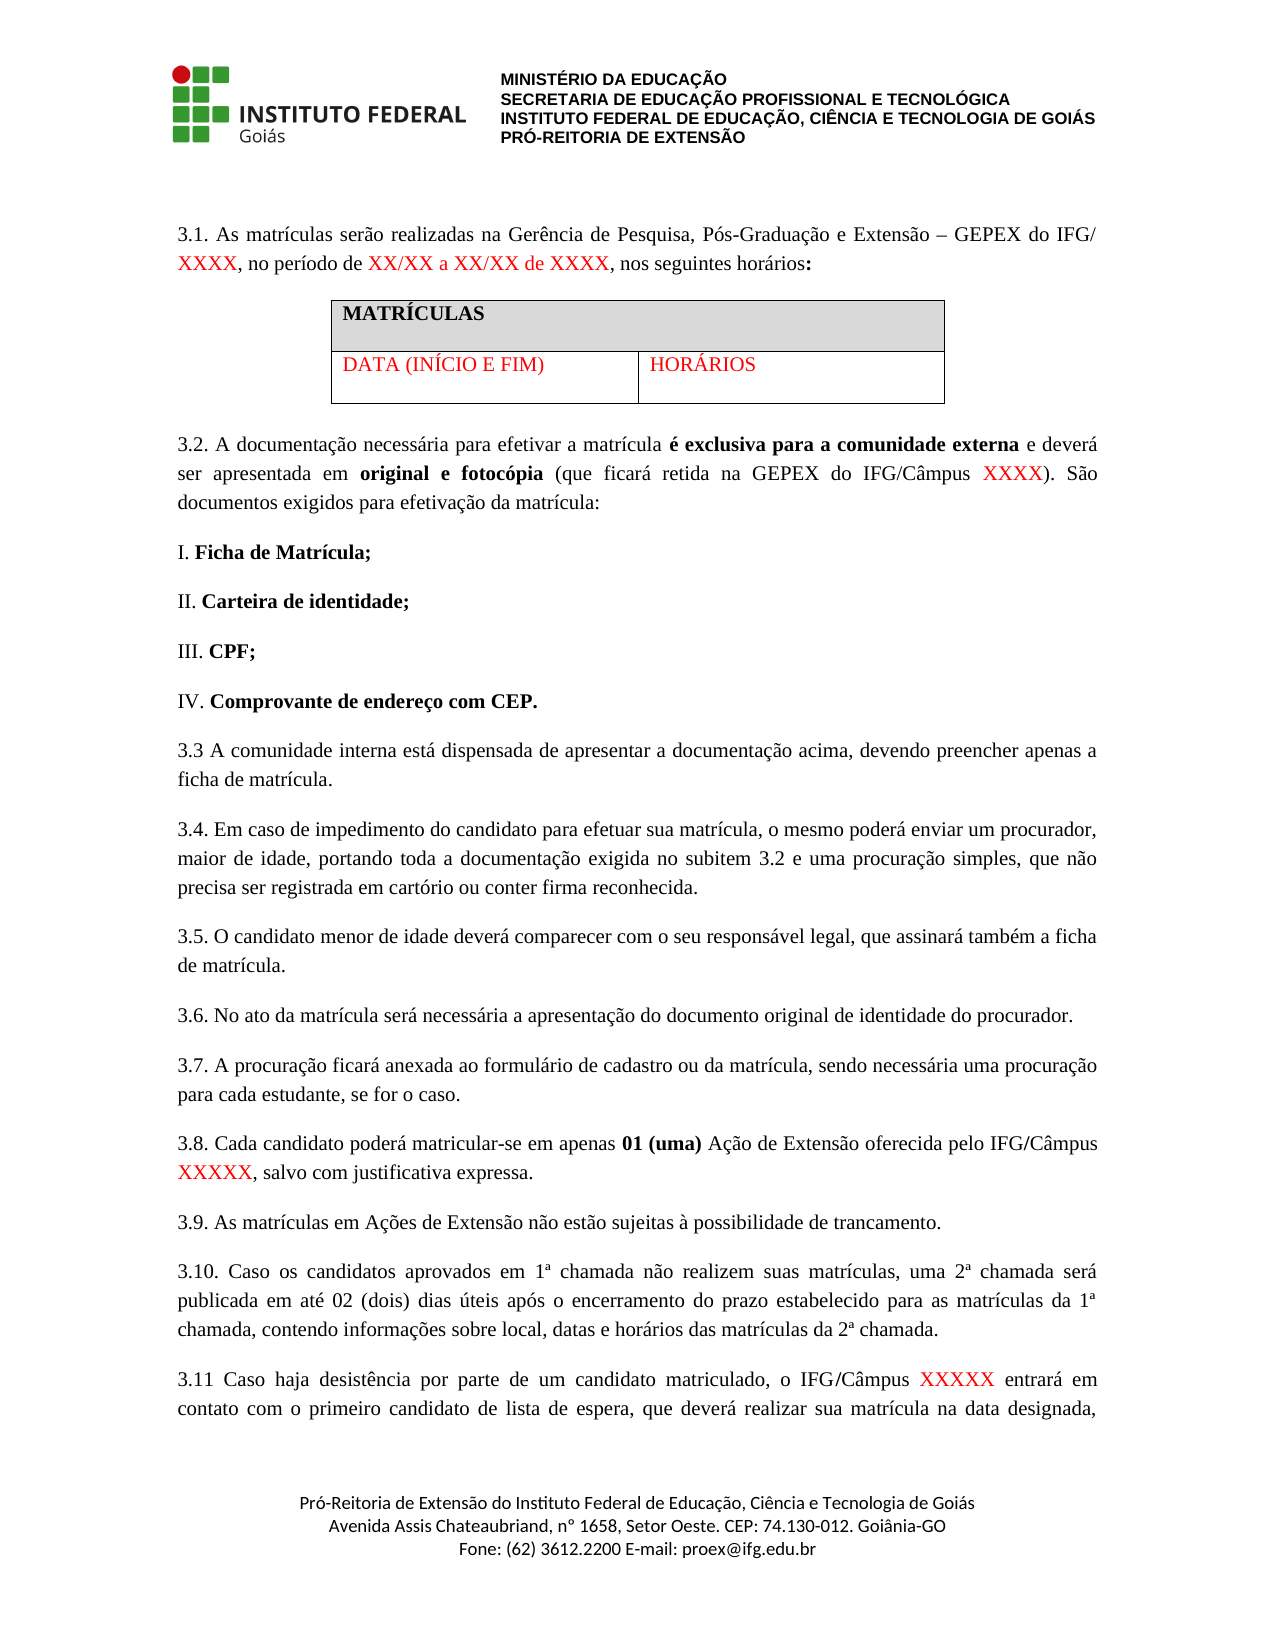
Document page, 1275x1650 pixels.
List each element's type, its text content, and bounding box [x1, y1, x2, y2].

picture [150, 47, 488, 161]
text IV. Comprovante de endereço com CEP. [177, 689, 1098, 713]
text 3.1. As matrículas serão realizadas na Gerência de Pesquisa, Pós-Graduação e Extensão – GEPEX do IFG/ XXXX, no período de XX/XX a XX/XX de XXXX, nos seguintes horários: [177, 222, 1098, 274]
text 3.6. No ato da matrícula será necessária a apresentação do documento original de identidade do procurador. [177, 1003, 1098, 1027]
text 3.7. A procuração ficará anexada ao formulário de cadastro ou da matrícula, sendo necessária uma procuração para cada estudante, se for o caso. [177, 1053, 1098, 1106]
table_header MATRÍCULAS [332, 301, 944, 351]
table_cell HORÁRIOS [639, 352, 944, 402]
table_cell DATA (INÍCIO E FIM) [332, 352, 638, 402]
text 3.9. As matrículas em Ações de Extensão não estão sujeitas à possibilidade de trancamento. [177, 1210, 1098, 1234]
text 3.10. Caso os candidatos aprovados em 1ª chamada não realizem suas matrículas, uma 2ª chamada será publicada em até 02 (dois) dias úteis após o encerramento do prazo estabelecido para as matrículas da 1ª chamada, contendo informações sobre local, datas e horários das matrículas da 2ª chamada. [177, 1259, 1098, 1341]
text I. Ficha de Matrícula; [177, 540, 1098, 564]
text II. Carteira de identidade; [177, 589, 1098, 613]
text 3.5. O candidato menor de idade deverá comparecer com o seu responsável legal, que assinará também a ficha de matrícula. [177, 924, 1098, 977]
text III. CPF; [177, 639, 1098, 663]
text 3.2. A documentação necessária para efetivar a matrícula é exclusiva para a comunidade externa e deverá ser apresentada em original e fotocópia (que ficará retida na GEPEX do IFG/Câmpus XXXX). São documentos exigidos para efetivação da matrícula: [177, 432, 1098, 514]
text 3.3 A comunidade interna está dispensada de apresentar a documentação acima, devendo preencher apenas a ficha de matrícula. [177, 738, 1098, 791]
text 3.8. Cada candidato poderá matricular-se em apenas 01 (uma) Ação de Extensão oferecida pelo IFG/Câmpus XXXXX, salvo com justificativa expressa. [177, 1131, 1098, 1184]
text 3.4. Em caso de impedimento do candidato para efetuar sua matrícula, o mesmo poderá enviar um procurador, maior de idade, portando toda a documentação exigida no subitem 3.2 e uma procuração simples, que não precisa ser registrada em cartório ou conter firma reconhecida. [177, 817, 1098, 899]
